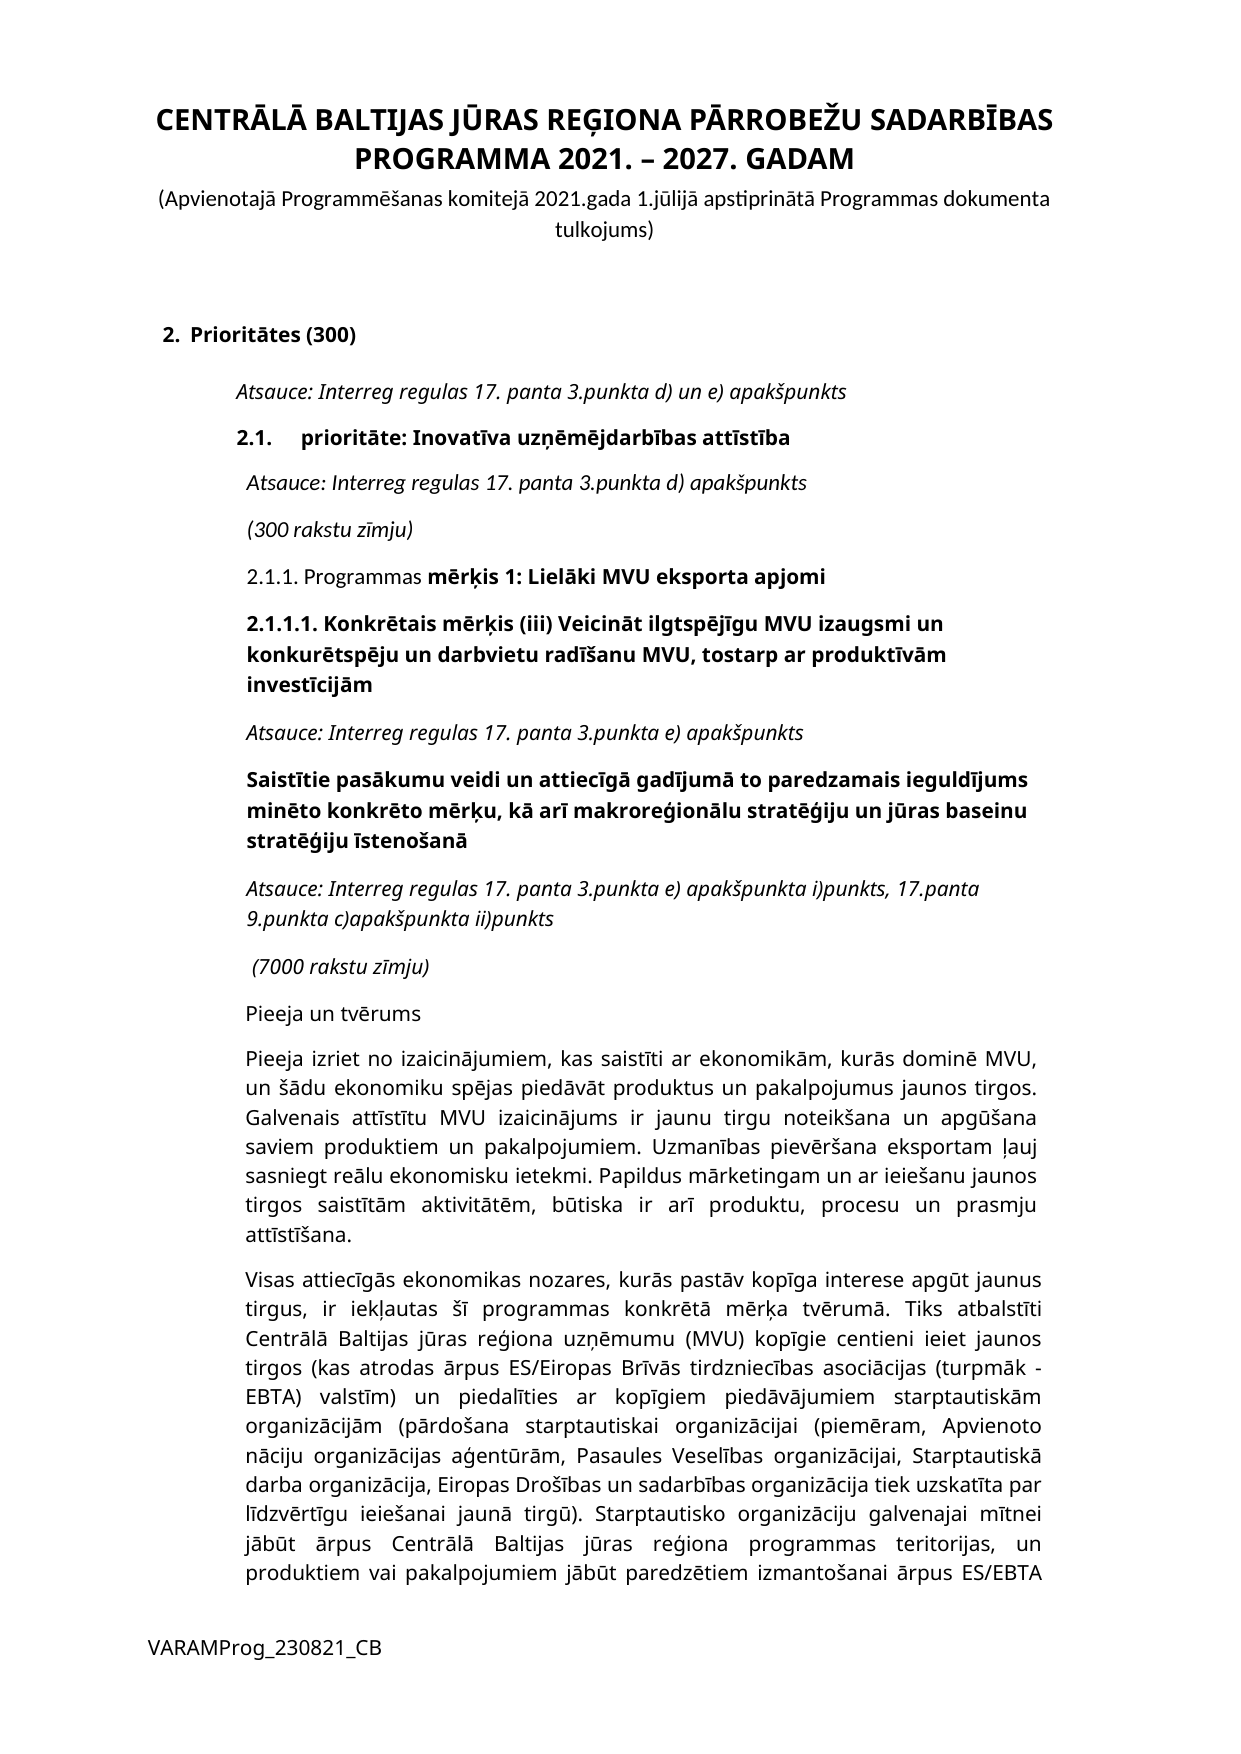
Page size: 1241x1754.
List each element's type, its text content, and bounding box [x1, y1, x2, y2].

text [245, 1265, 1043, 1586]
subtitle Prioritātes (300) [162, 321, 1061, 349]
text 2.1.1. Programmas mērķis 1: Lielāki MVU eksporta apjomi [246, 562, 1061, 590]
text Saistītie pasākumu veidi un attiecīgā gadījumā to paredzamais ieguldījums minēto konkrēto mērķu, kā arī makroreģionālu stratēģiju un jūras baseinu stratēģiju īstenošanā [246, 765, 1061, 855]
text Pieeja izriet no izaicinājumiem, kas saistīti ar ekonomikām, kurās dominē MVU, un šādu ekonomiku spējas piedāvāt produktus un pakalpojumus jaunos tirgos. Galvenais attīstītu MVU izaicinājums ir jaunu tirgu noteikšana un apgūšana saviem produktiem un pakalpojumiem. Uzmanības pievēršana eksportam ļauj sasniegt reālu ekonomisku ietekmi. Papildus mārketingam un ar ieiešanu jaunos tirgos saistītām aktivitātēm, būtiska ir arī produktu, procesu un prasmju attīstīšana. [245, 1044, 1038, 1248]
text Atsauce: Interreg regulas 17. panta 3.punkta e) apakšpunkta i)punkts, 17.panta 9.punkta c)apakšpunkta ii)punkts [246, 874, 1061, 933]
text Pieeja un tvērums [245, 999, 1061, 1028]
text Atsauce: Interreg regulas 17. panta 3.punkta d) apakšpunkts [246, 468, 1061, 496]
text 2.1.1.1. Konkrētais mērķis (iii) Veicināt ilgtspējīgu MVU izaugsmi un konkurētspēju un darbvietu radīšanu MVU, tostarp ar produktīvām investīcijām [246, 609, 1061, 699]
text (300 rakstu zīmju) [246, 515, 1061, 543]
list prioritāte: Inovatīva uzņēmējdarbības attīstība [236, 423, 1061, 451]
subtitle Atsauce: Interreg regulas 17. panta 3.punkta d) un e) apakšpunkts [236, 377, 1061, 406]
text (7000 rakstu zīmju) [246, 952, 1061, 980]
text Atsauce: Interreg regulas 17. panta 3.punkta e) apakšpunkts [246, 718, 1061, 746]
